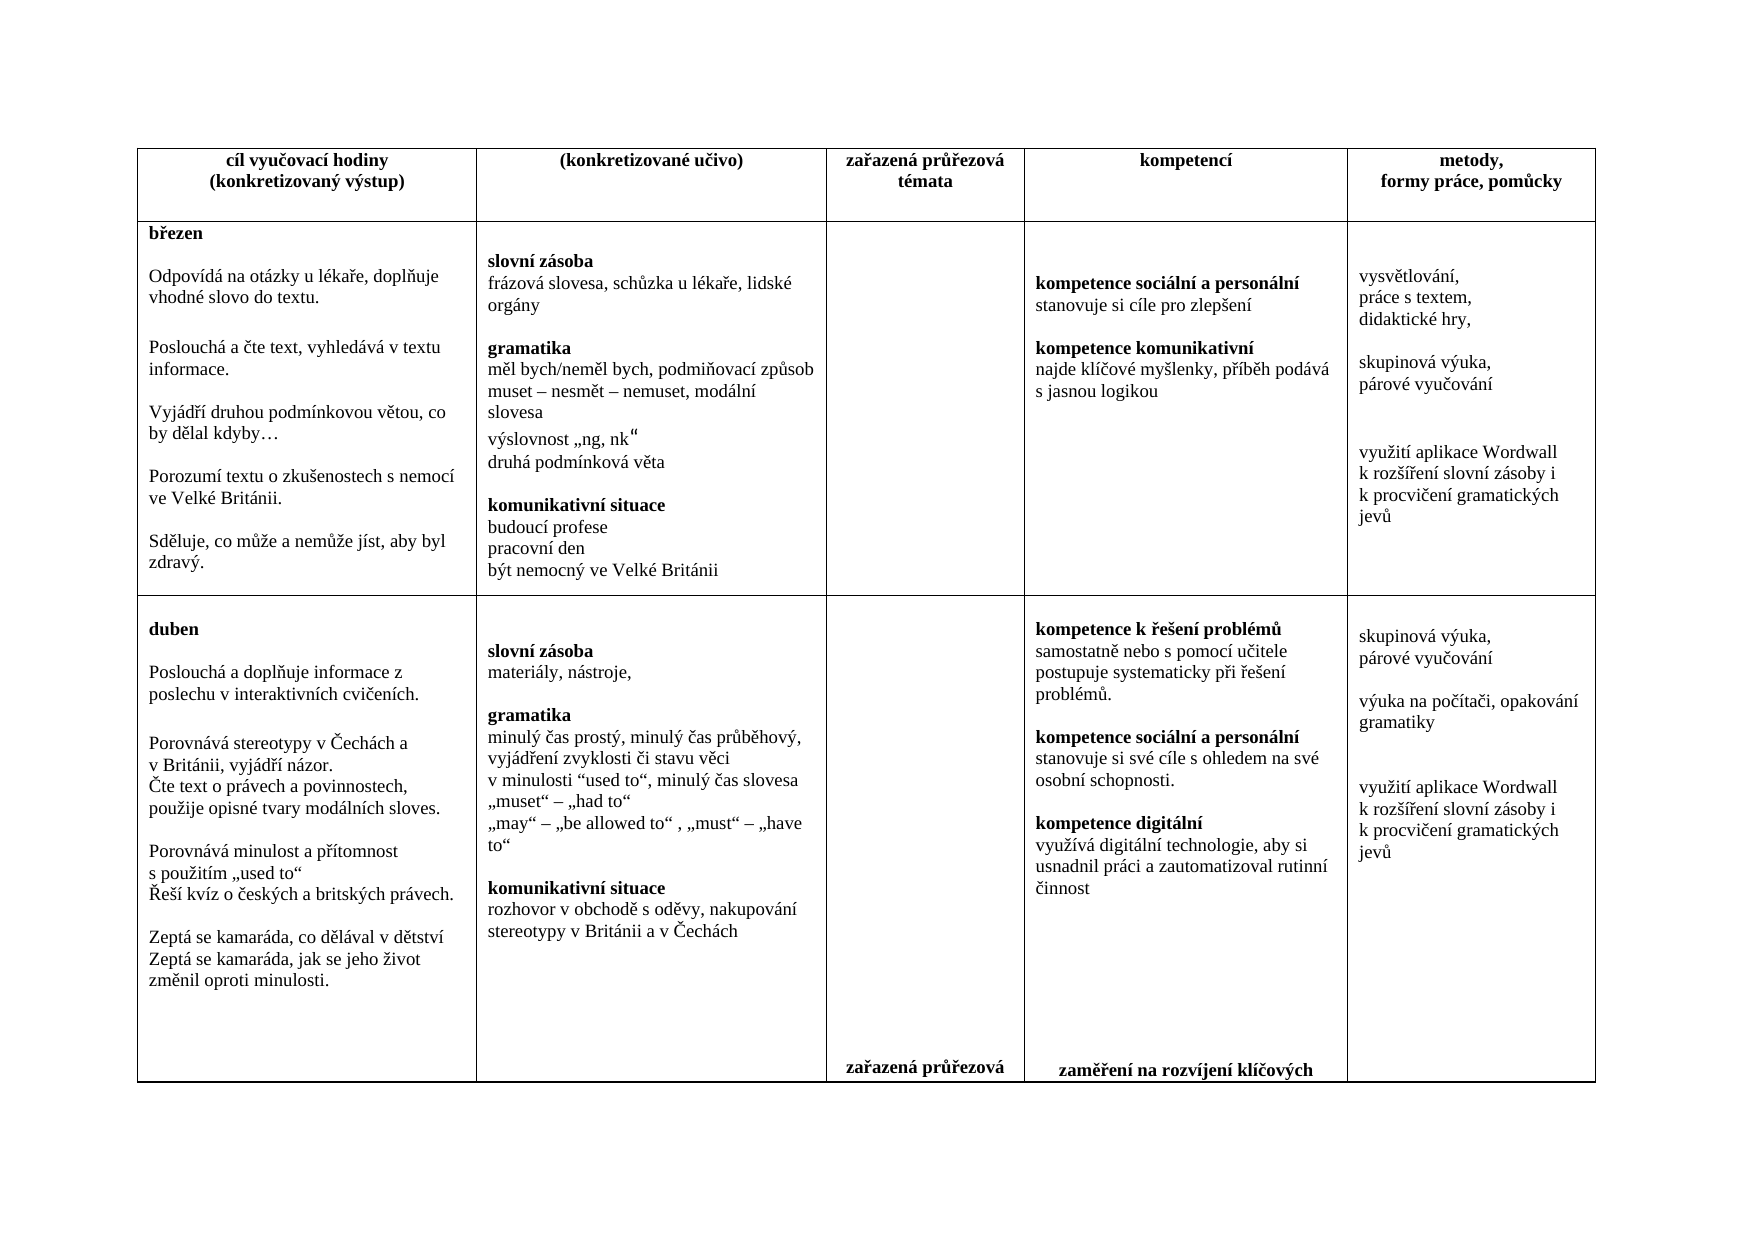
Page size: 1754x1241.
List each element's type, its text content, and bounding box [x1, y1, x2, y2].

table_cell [138, 596, 476, 1081]
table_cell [1025, 596, 1347, 1081]
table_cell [1348, 596, 1595, 1081]
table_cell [1348, 149, 1595, 221]
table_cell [477, 149, 826, 221]
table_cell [827, 596, 1024, 1081]
table_cell vysvětlování, práce s textem, didaktické hry, skupinová výuka, párové vyučování využití aplikace Wordwall k rozšíření slovní zásoby i k procvičení gramatických jevů [1348, 222, 1595, 595]
table_cell kompetence sociální a personální stanovuje si cíle pro zlepšení kompetence komunikativní najde klíčové myšlenky, příběh podává s jasnou logikou [1025, 222, 1347, 595]
table_cell březen Odpovídá na otázky u lékaře, doplňuje vhodné slovo do textu. Poslouchá a čte text, vyhledává v textu informace. Vyjádří druhou podmínkovou větou, co by dělal kdyby… Porozumí textu o zkušenostech s nemocí ve Velké Británii. Sděluje, co může a nemůže jíst, aby byl zdravý. [138, 222, 476, 595]
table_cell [138, 149, 476, 221]
table_cell slovní zásoba frázová slovesa, schůzka u lékaře, lidské orgány gramatika měl bych/neměl bych, podmiňovací způsob muset – nesmět – nemuset, modální slovesa výslovnost „ng, nk“ druhá podmínková věta komunikativní situace budoucí profese pracovní den být nemocný ve Velké Británii [477, 222, 826, 595]
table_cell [827, 149, 1024, 221]
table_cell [477, 596, 826, 1081]
table_cell [827, 222, 1024, 595]
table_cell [1025, 149, 1347, 221]
